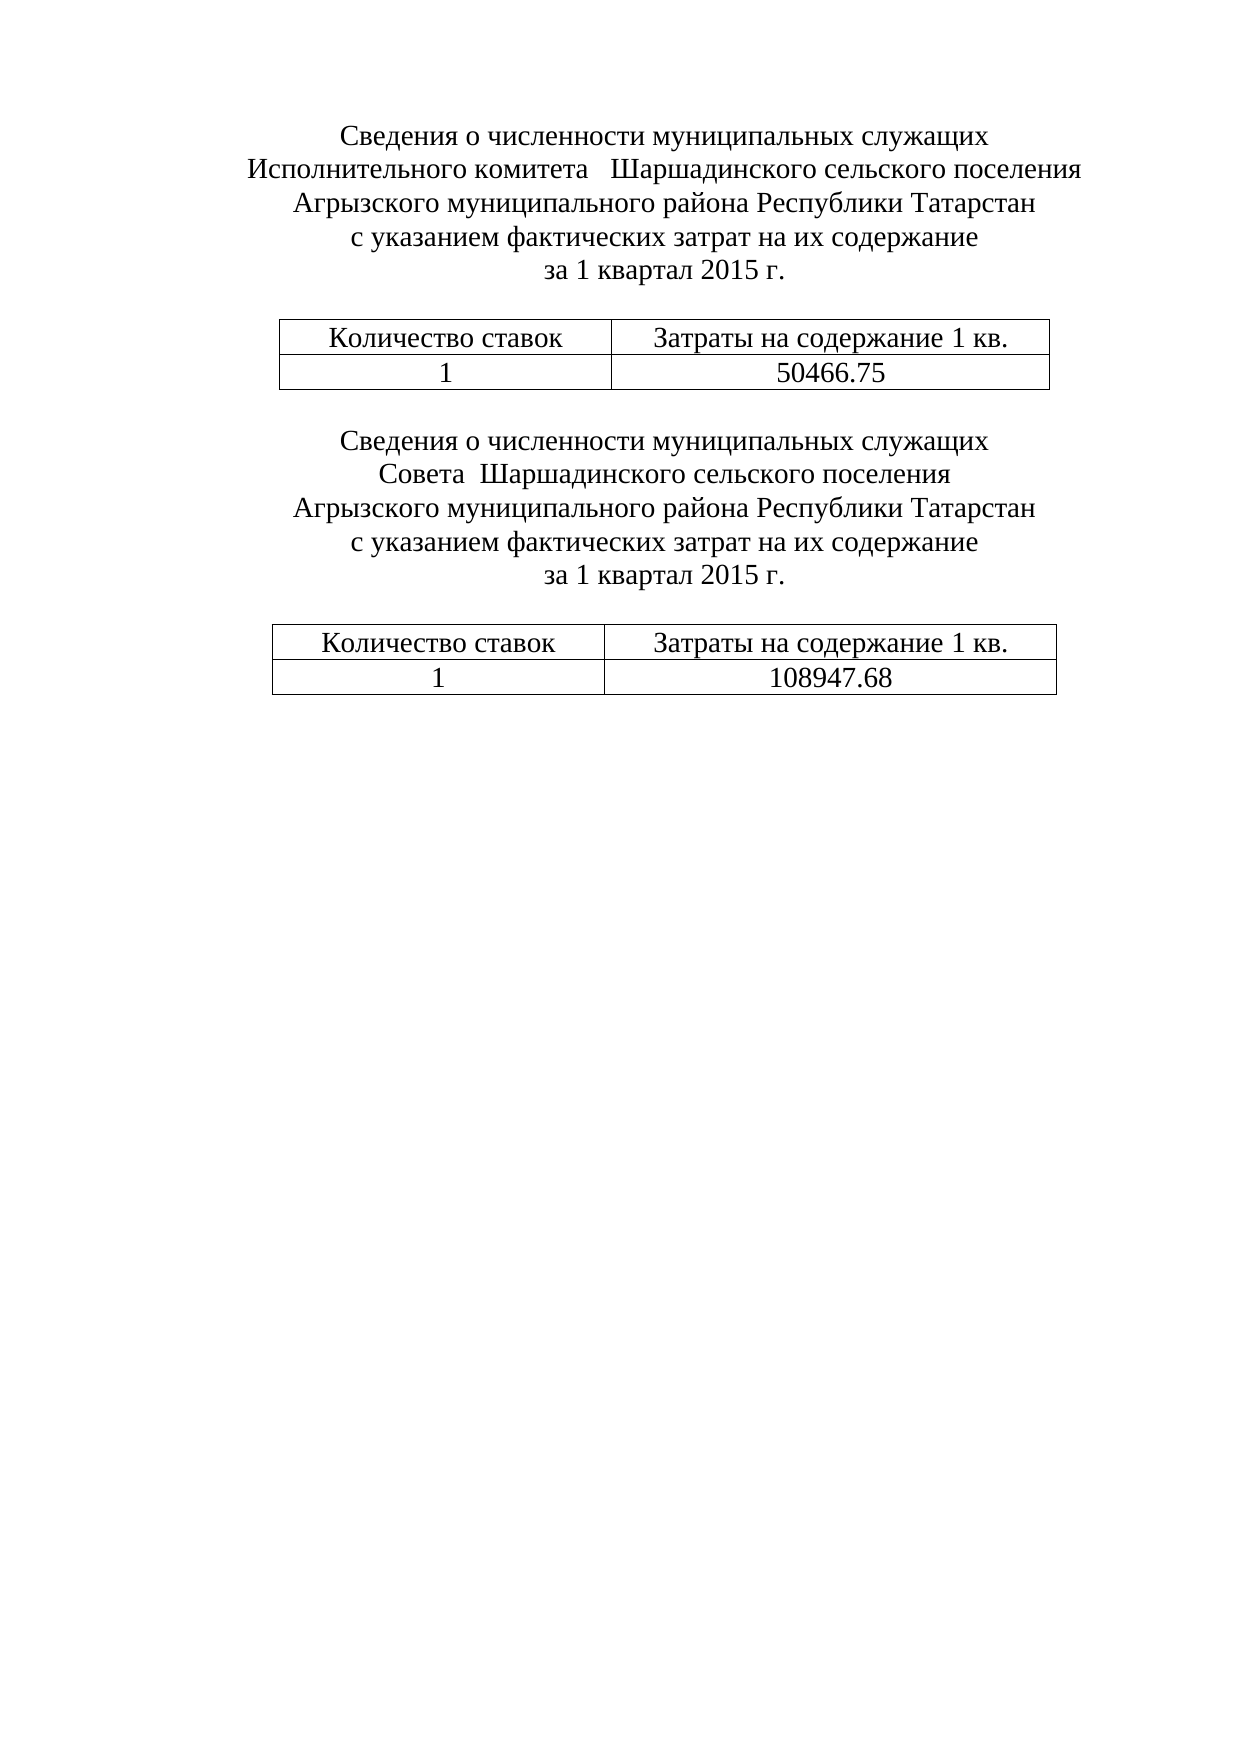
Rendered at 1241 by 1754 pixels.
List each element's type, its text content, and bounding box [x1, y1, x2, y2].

text за 1 квартал 2015 г. [177, 252, 1152, 286]
text Сведения о численности муниципальных служащих [177, 118, 1152, 152]
table_cell 108947.68 [605, 660, 1056, 693]
text Исполнительного комитета Шаршадинского сельского поселения Агрызского муниципального района Республики Татарстан [177, 152, 1152, 219]
table_cell 50466.75 [612, 355, 1049, 388]
text Агрызского муниципального района Республики Татарстан [177, 490, 1152, 524]
table_header Затраты на содержание 1 кв. [605, 625, 1056, 659]
table_header Количество ставок [280, 320, 611, 354]
table_cell 1 [280, 355, 611, 388]
text Сведения о численности муниципальных служащих [177, 423, 1152, 457]
table_cell 1 [273, 660, 604, 693]
text с указанием фактических затрат на их содержание [177, 219, 1152, 252]
text Совета Шаршадинского сельского поселения [177, 457, 1152, 490]
text за 1 квартал 2015 г. [177, 557, 1152, 591]
table_header Количество ставок [273, 625, 604, 659]
text с указанием фактических затрат на их содержание [177, 524, 1152, 557]
table_header Затраты на содержание 1 кв. [612, 320, 1049, 354]
